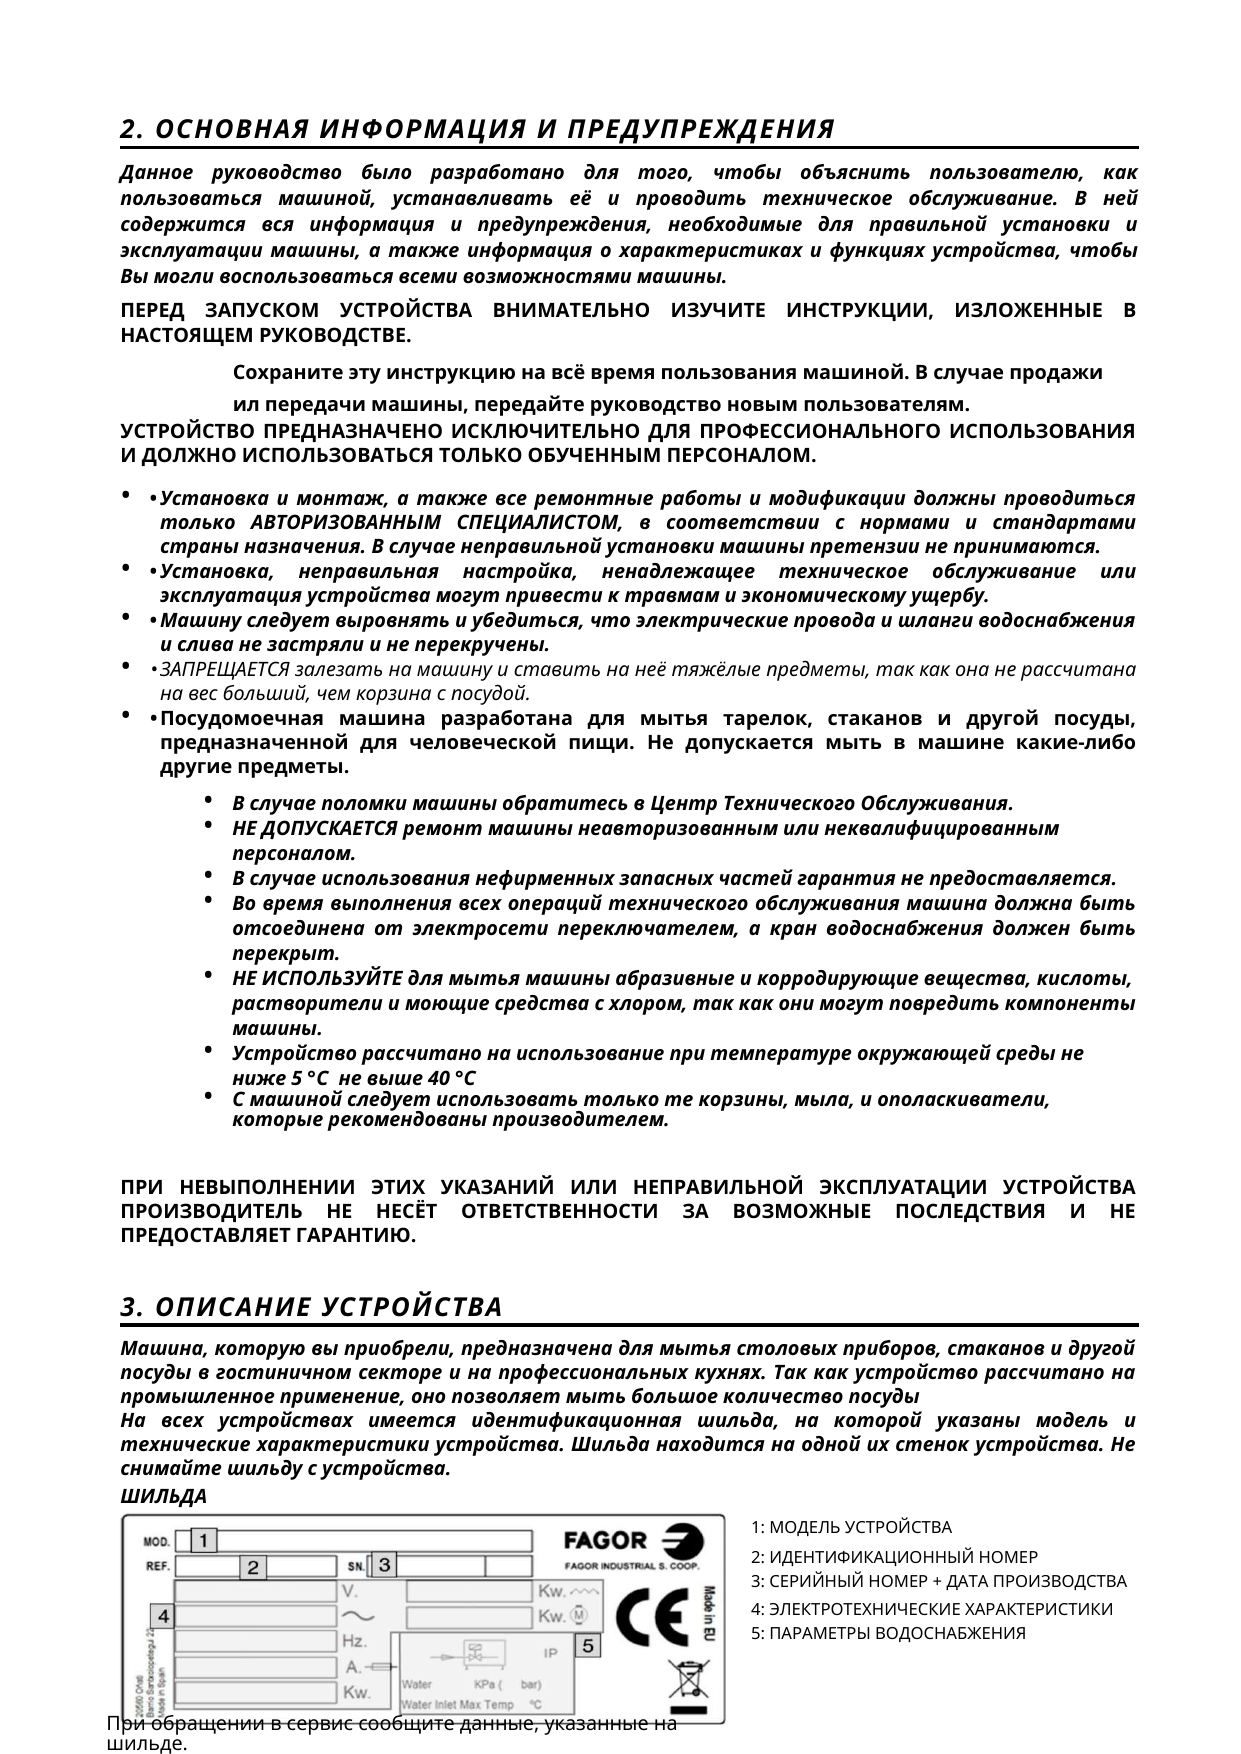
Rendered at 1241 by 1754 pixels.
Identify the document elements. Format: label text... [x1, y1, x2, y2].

list В случае использования нефирменных запасных частей гарантия не предоставляется. [203, 866, 1139, 891]
text 2: ИДЕНТИФИКАЦИОННЫЙ НОМЕР [726, 1540, 1139, 1570]
list НЕ ИСПОЛЬЗУЙТЕ для мытья машины абразивные и корродирующие вещества, кислоты, растворители и моющие средства с хлором, так как они могут повредить компоненты машины. [203, 966, 1137, 1041]
text 3: СЕРИЙНЫЙ НОМЕР + ДАТА ПРОИЗВОДСТВА [726, 1570, 1137, 1592]
text УСТРОЙСТВО ПРЕДНАЗНАЧЕНО ИСКЛЮЧИТЕЛЬНО ДЛЯ ПРОФЕССИОНАЛЬНОГО ИСПОЛЬЗОВАНИЯ И ДОЛЖНО ИСПОЛЬЗОВАТЬСЯ ТОЛЬКО ОБУЧЕННЫМ ПЕРСОНАЛОМ. [120, 418, 1137, 467]
text 4: ЭЛЕКТРОТЕХНИЧЕСКИЕ ХАРАКТЕРИСТИКИ [726, 1592, 1137, 1622]
list • ЗАПРЕЩАЕТСЯ залезать на машину и ставить на неё тяжёлые предметы, так как она не рассчитана на вес больший, чем корзина с посудой. [120, 656, 1137, 705]
text ПРИ НЕВЫПОЛНЕНИИ ЭТИХ УКАЗАНИЙ ИЛИ НЕПРАВИЛЬНОЙ ЭКСПЛУАТАЦИИ УСТРОЙСТВА ПРОИЗВОДИТЕЛЬ НЕ НЕСЁТ ОТВЕТСТВЕННОСТИ ЗА ВОЗМОЖНЫЕ ПОСЛЕДСТВИЯ И НЕ ПРЕДОСТАВЛЯЕТ ГАРАНТИЮ. [120, 1175, 1137, 1247]
text 1: МОДЕЛЬ УСТРОЙСТВА [726, 1510, 1139, 1540]
list Во время выполнения всех операций технического обслуживания машина должна быть отсоединена от электросети переключателем, а кран водоснабжения должен быть перекрыт. [203, 891, 1137, 966]
list • Машину следует выровнять и убедиться, что электрические провода и шланги водоснабжения и слива не застряли и не перекручены. [120, 607, 1137, 656]
list В случае поломки машины обратитесь в Центр Технического Обслуживания. [203, 791, 1139, 816]
list • Установка, неправильная настройка, ненадлежащее техническое обслуживание или эксплуатация устройства могут привести к травмам и экономическому ущербу. [120, 558, 1137, 607]
list Устройство рассчитано на использование при температуре окружающей среды не ниже 5 °C не выше 40 °C [203, 1041, 1139, 1091]
text Данное руководство было разработано для того, чтобы объяснить пользователю, как пользоваться машиной, устанавливать её и проводить техническое обслуживание. В ней содержится вся информация и предупреждения, необходимые для правильной установки и эксплуатации машины, а также информация о характеристиках и функциях устройства, чтобы Вы могли воспользоваться всеми возможностями машины. [120, 159, 1139, 289]
picture [117, 1510, 726, 1714]
text ПЕРЕД ЗАПУСКОМ УСТРОЙСТВА ВНИМАТЕЛЬНО ИЗУЧИТЕ ИНСТРУКЦИИ, ИЗЛОЖЕННЫЕ В НАСТОЯЩЕМ РУКОВОДСТВЕ. [120, 298, 1137, 347]
text Сохраните эту инструкцию на всё время пользования машиной. В случае продажи ил передачи машины, передайте руководство новым пользователям. [233, 353, 1133, 418]
text 3. ОПИСАНИЕ УСТРОЙСТВА [120, 1295, 1139, 1323]
text На всех устройствах имеется идентификационная шильда, на которой указаны модель и технические характеристики устройства. Шильда находится на одной их стенок устройства. Не снимайте шильду с устройства. [120, 1408, 1137, 1480]
text 5: ПАРАМЕТРЫ ВОДОСНАБЖЕНИЯ [726, 1622, 1137, 1644]
list • Установка и монтаж, а также все ремонтные работы и модификации должны проводиться только АВТОРИЗОВАННЫМ СПЕЦИАЛИСТОМ, в соответствии с нормами и стандартами страны назначения. В случае неправильной установки машины претензии не принимаются. [120, 487, 1137, 558]
text ШИЛЬДА [120, 1480, 1139, 1510]
text При обращении в сервис сообщите данные, указанные на шильде. [106, 1714, 730, 1754]
list С машиной следует использовать только те корзины, мыла, и ополаскиватели, которые рекомендованы производителем. [203, 1091, 1139, 1130]
text 2. ОСНОВНАЯ ИНФОРМАЦИЯ И ПРЕДУПРЕЖДЕНИЯ [120, 118, 1139, 146]
list • Посудомоечная машина разработана для мытья тарелок, стаканов и другой посуды, предназначенной для человеческой пищи. Не допускается мыть в машине какие-либо другие предметы. [120, 705, 1137, 779]
list НЕ ДОПУСКАЕТСЯ ремонт машины неавторизованным или неквалифицированным персоналом. [203, 816, 1139, 866]
text Машина, которую вы приобрели, предназначена для мытья столовых приборов, стаканов и другой посуды в гостиничном секторе и на профессиональных кухнях. Так как устройство рассчитано на промышленное применение, оно позволяет мыть большое количество посуды [120, 1336, 1137, 1408]
